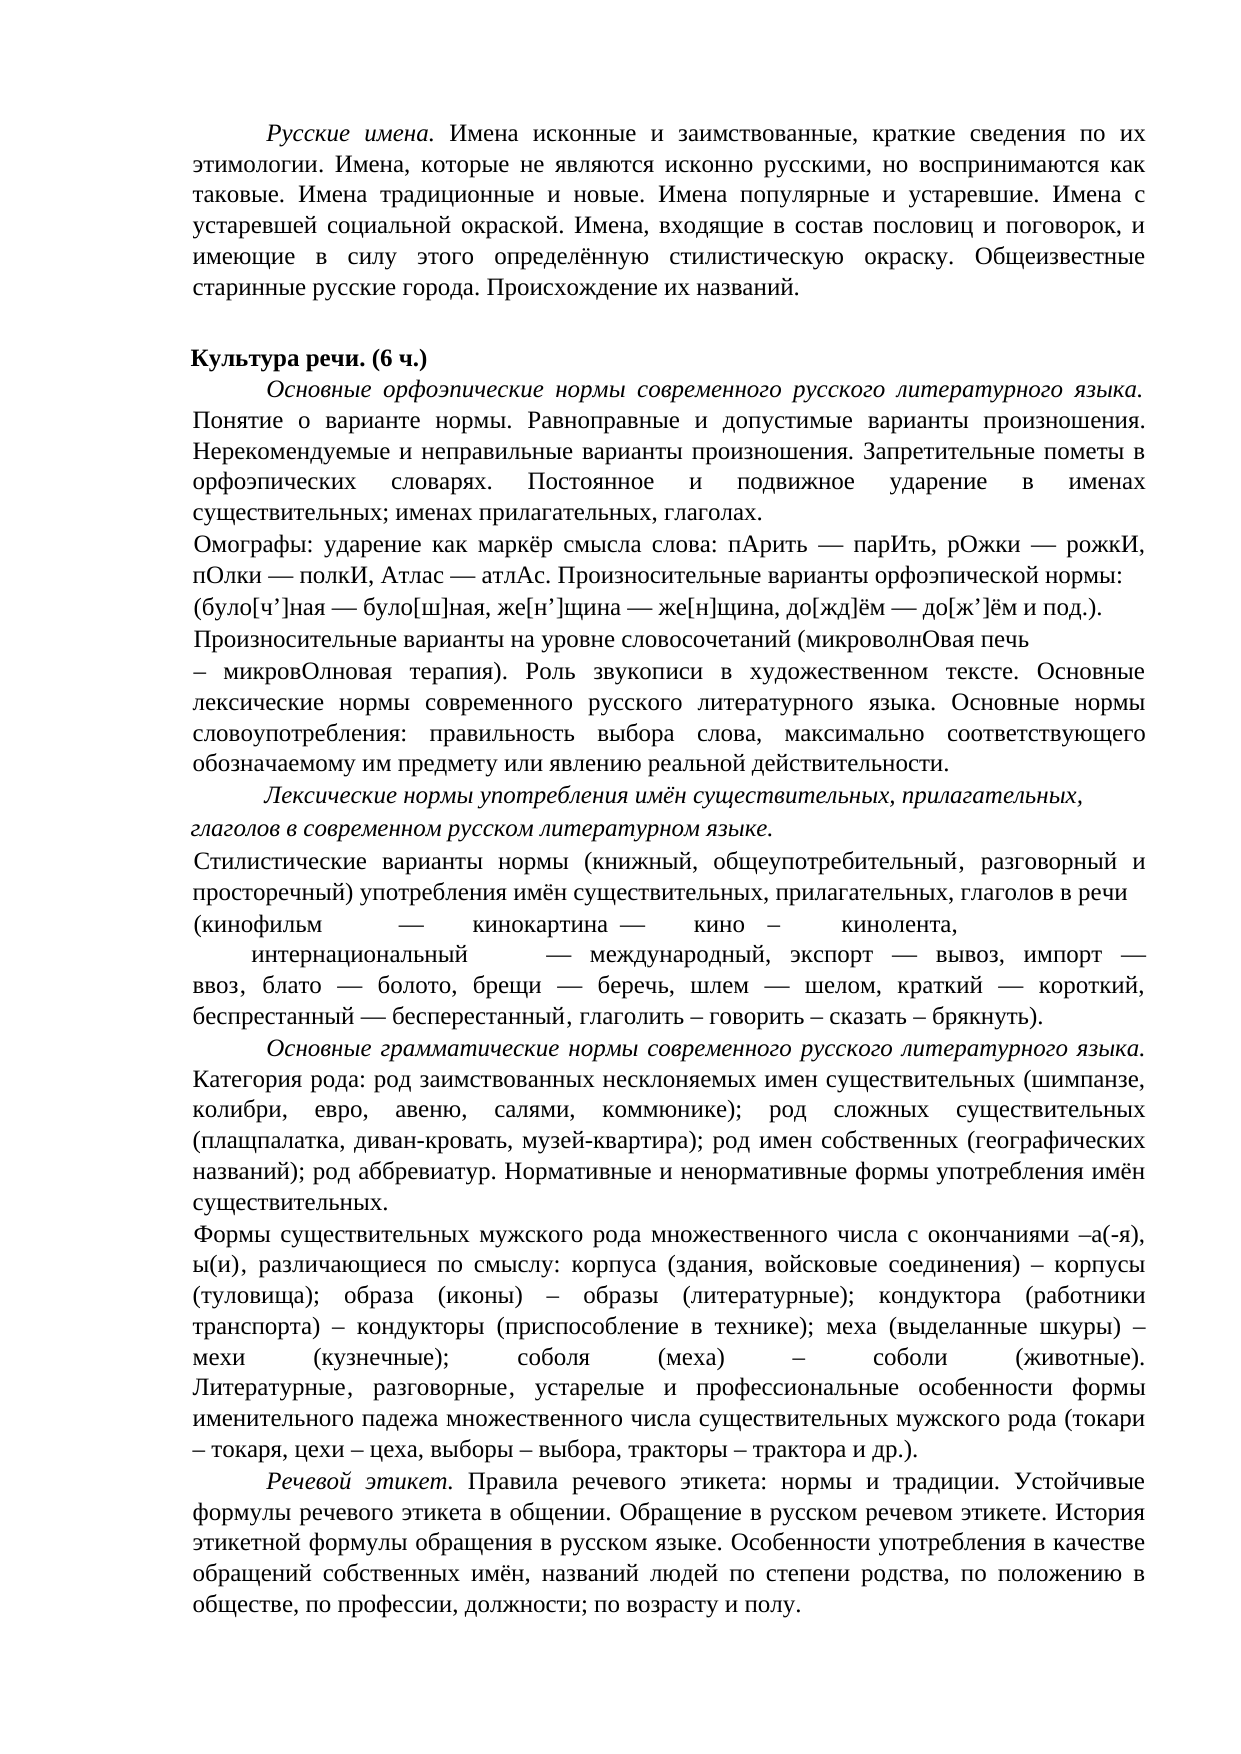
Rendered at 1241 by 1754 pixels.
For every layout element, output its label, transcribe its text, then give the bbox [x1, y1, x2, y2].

text Речевой этикет. Правила речевого этикета: нормы и традиции. Устойчивые формулы речевого этикета в общении. Обращение в русском речевом этикете. История этикетной формулы обращения в русском языке. Особенности употребления в качестве обращений собственных имён, названий людей по степени родства, по положению в обществе, по профессии, должности; по возрасту и полу. [192, 1466, 1146, 1618]
text Произносительные варианты на уровне словосочетаний (микроволнОвая печь [192, 624, 1146, 653]
text Русские имена. Имена исконные и заимствованные, краткие сведения по их этимологии. Имена, которые не являются исконно русскими, но воспринимаются как таковые. Имена традиционные и новые. Имена популярные и устаревшие. Имена с устаревшей социальной окраской. Имена, входящие в состав пословиц и поговорок, и имеющие в силу этого определённую стилистическую окраску. Общеизвестные старинные русские города. Происхождение их названий. [192, 118, 1146, 301]
text Стилистические варианты нормы (книжный, общеупотребительный‚ разговорный и просторечный) употребления имён существительных, прилагательных, глаголов в речи [192, 846, 1146, 906]
text – микровОлновая терапия). Роль звукописи в художественном тексте. Основные лексические нормы современного русского литературного языка. Основные нормы словоупотребления: правильность выбора слова, максимально соответствующего обозначаемому им предмету или явлению реальной действительности. [192, 656, 1146, 777]
text Основные орфоэпические нормы современного русского литературного языка. Понятие о варианте нормы. Равноправные и допустимые варианты произношения. Нерекомендуемые и неправильные варианты произношения. Запретительные пометы в орфоэпических словарях. Постоянное и подвижное ударение в именах существительных; именах прилагательных, глаголах. [192, 374, 1146, 526]
text Культура речи. (6 ч.) [190, 343, 1152, 371]
text (було[ч’]ная — було[ш]ная, же[н’]щина — же[н]щина, до[жд]ём — до[ж’]ём и под.). [192, 592, 1146, 621]
text (кинофильм — кинокартина — кино – кинолента, интернациональный — международный, экспорт — вывоз, импорт — ввоз‚ блато — болото, брещи — беречь, шлем — шелом, краткий — короткий, беспрестанный — бесперестанный‚ глаголить – говорить – сказать – брякнуть). [192, 909, 1146, 1030]
text Омографы: ударение как маркёр смысла слова: пАрить — парИть, рОжки — рожкИ, пОлки — полкИ, Атлас — атлАс. Произносительные варианты орфоэпической нормы: [192, 529, 1146, 589]
text Формы существительных мужского рода множественного числа с окончаниями –а(-я), ы(и)‚ различающиеся по смыслу: корпуса (здания, войсковые соединения) – корпусы (туловища); образа (иконы) – образы (литературные); кондуктора (работники транспорта) – кондукторы (приспособление в технике); меха (выделанные шкуры) – мехи (кузнечные); соболя (меха) – соболи (животные). Литературные‚ разговорные‚ устарелые и профессиональные особенности формы именительного падежа множественного числа существительных мужского рода (токари – токаря, цехи – цеха, выборы – выбора, тракторы – трактора и др.). [192, 1219, 1146, 1463]
text Основные грамматические нормы современного русского литературного языка. Категория рода: род заимствованных несклоняемых имен существительных (шимпанзе, колибри, евро, авеню, салями, коммюнике); род сложных существительных (плащпалатка, диван-кровать, музей-квартира); род имен собственных (географических названий); род аббревиатур. Нормативные и ненормативные формы употребления имён существительных. [192, 1033, 1146, 1216]
text Лексические нормы употребления имён существительных, прилагательных, глаголов в современном русском литературном языке. [190, 781, 1152, 841]
